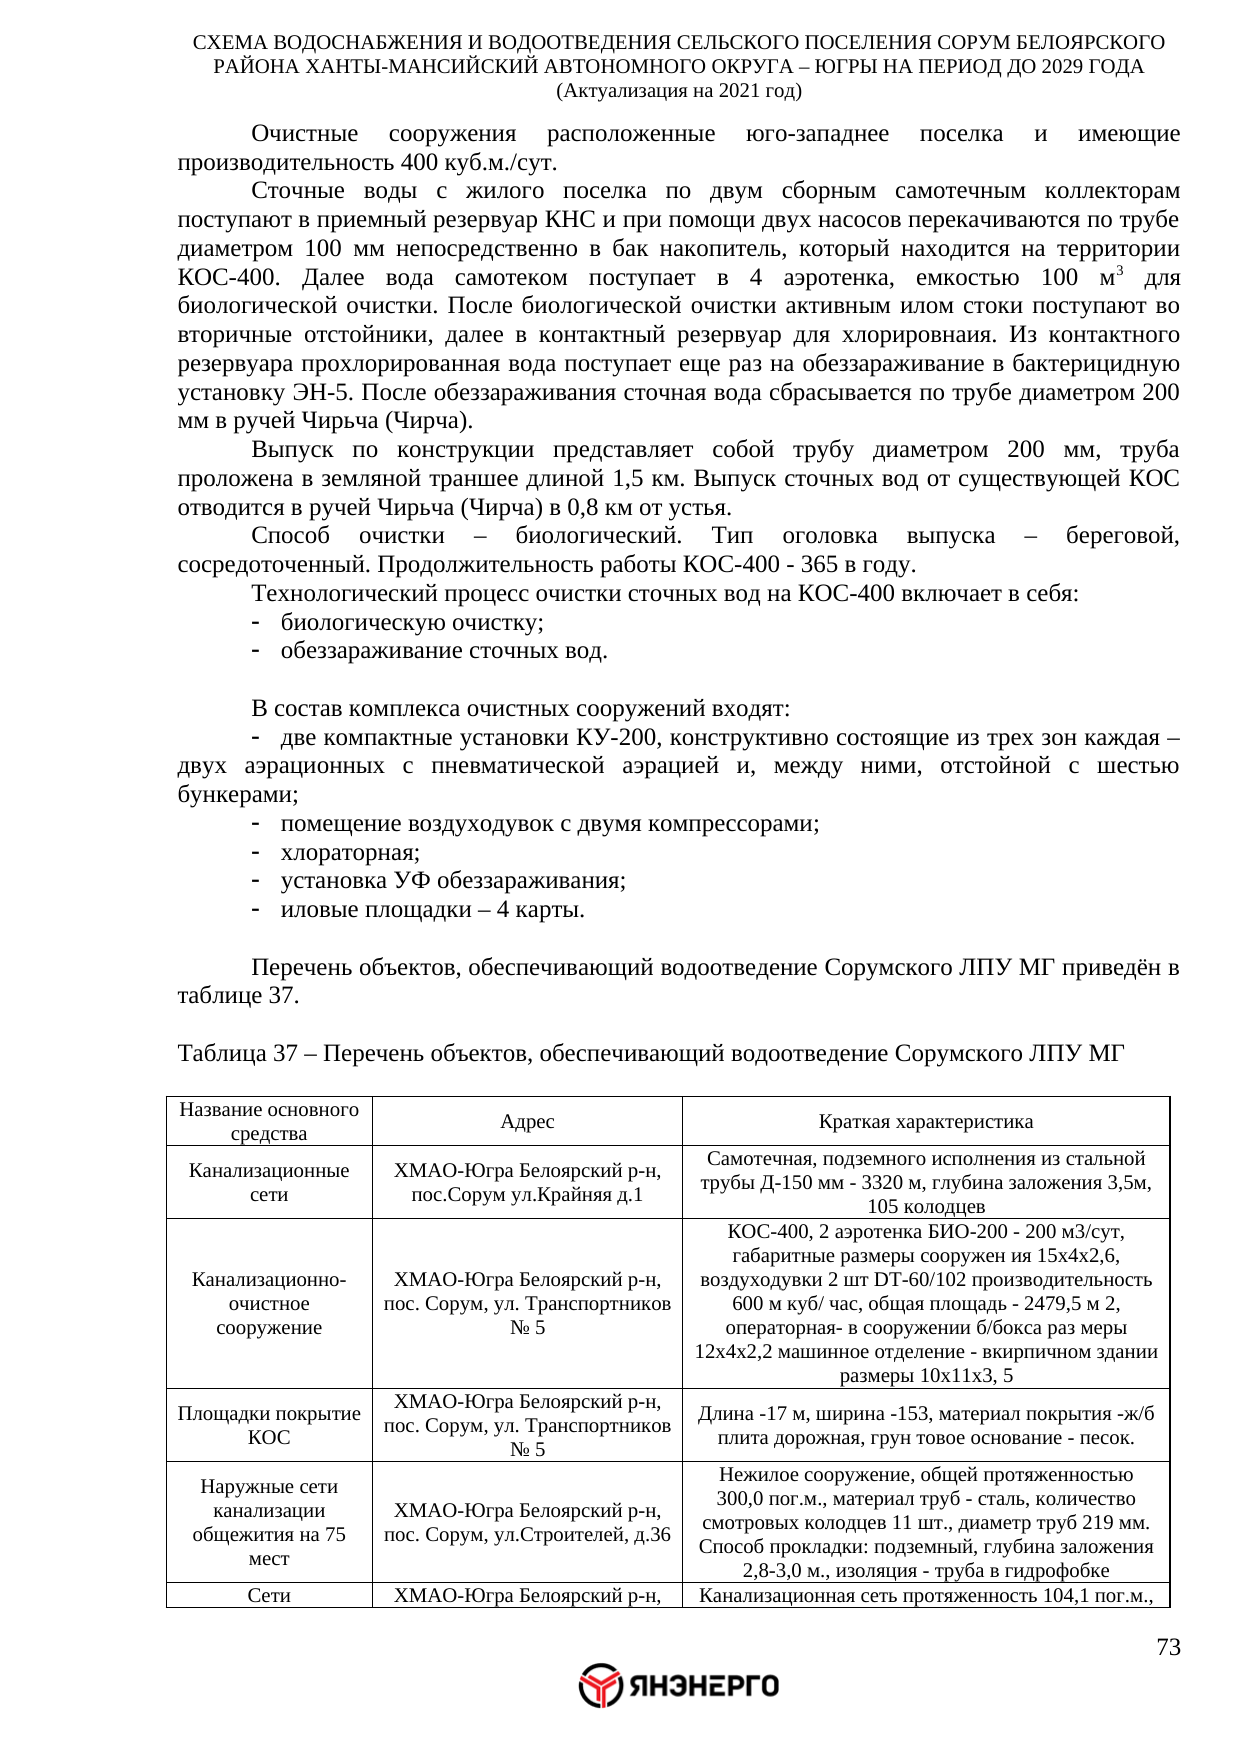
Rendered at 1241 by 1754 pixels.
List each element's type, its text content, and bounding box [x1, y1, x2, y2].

text Очистные сооружения расположенные юго-западнее поселка и имеющие производительность 400 куб.м./сут. [177, 118, 1181, 176]
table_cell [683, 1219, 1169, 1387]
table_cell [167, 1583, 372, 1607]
picture [576, 1660, 783, 1713]
text Выпуск по конструкции представляет собой трубу диаметром 200 мм, труба проложена в земляной траншее длиной 1,5 км. Выпуск сточных вод от существующей КОС отводится в ручей Чирьча (Чирча) в 0,8 км от устья. [177, 434, 1181, 521]
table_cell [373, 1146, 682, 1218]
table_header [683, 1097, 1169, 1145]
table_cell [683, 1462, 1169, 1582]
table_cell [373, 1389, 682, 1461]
list хлораторная; [177, 837, 1181, 866]
text Таблица 37 – Перечень объектов, обеспечивающий водоотведение Сорумского ЛПУ МГ [177, 1038, 1181, 1067]
text Сточные воды с жилого поселка по двум сборным самотечным коллекторам поступают в приемный резервуар КНС и при помощи двух насосов перекачиваются по трубе диаметром 100 мм непосредственно в бак накопитель, который находится на территории КОС-400. Далее вода самотеком поступает в 4 аэротенка, емкостью 100 м3 для биологической очистки. После биологической очистки активным илом стоки поступают во вторичные отстойники, далее в контактный резервуар для хлорировнаия. Из контактного резервуара прохлорированная вода поступает еще раз на обеззараживание в бактерицидную установку ЭН-5. После обеззараживания сточная вода сбрасывается по трубе диаметром 200 мм в ручей Чирьча (Чирча). [177, 176, 1181, 434]
text В состав комплекса очистных сооружений входят: [177, 693, 1181, 722]
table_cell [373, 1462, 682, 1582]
text Технологический процесс очистки сточных вод на КОС-400 включает в себя: [177, 578, 1181, 607]
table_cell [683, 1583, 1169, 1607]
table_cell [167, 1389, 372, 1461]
text Перечень объектов, обеспечивающий водоотведение Сорумского ЛПУ МГ приведён в таблице 37. [177, 952, 1181, 1009]
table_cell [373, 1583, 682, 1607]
list биологическую очистку; [177, 607, 1181, 636]
text Способ очистки – биологический. Тип оголовка выпуска – береговой, сосредоточенный. Продолжительность работы КОС-400 - 365 в году. [177, 521, 1181, 578]
list установка УФ обеззараживания; [177, 866, 1181, 894]
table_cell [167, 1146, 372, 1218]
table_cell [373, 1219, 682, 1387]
list иловые площадки – 4 карты. [177, 894, 1181, 923]
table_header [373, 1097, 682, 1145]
list обеззараживание сточных вод. [177, 636, 1181, 664]
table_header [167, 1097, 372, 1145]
list помещение воздуходувок с двумя компрессорами; [177, 808, 1181, 837]
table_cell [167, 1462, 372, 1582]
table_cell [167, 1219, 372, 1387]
list две компактные установки КУ-200, конструктивно состоящие из трех зон каждая – двух аэрационных с пневматической аэрацией и, между ними, отстойной с шестью бункерами; [177, 722, 1181, 808]
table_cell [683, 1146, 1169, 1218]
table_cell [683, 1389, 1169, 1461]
